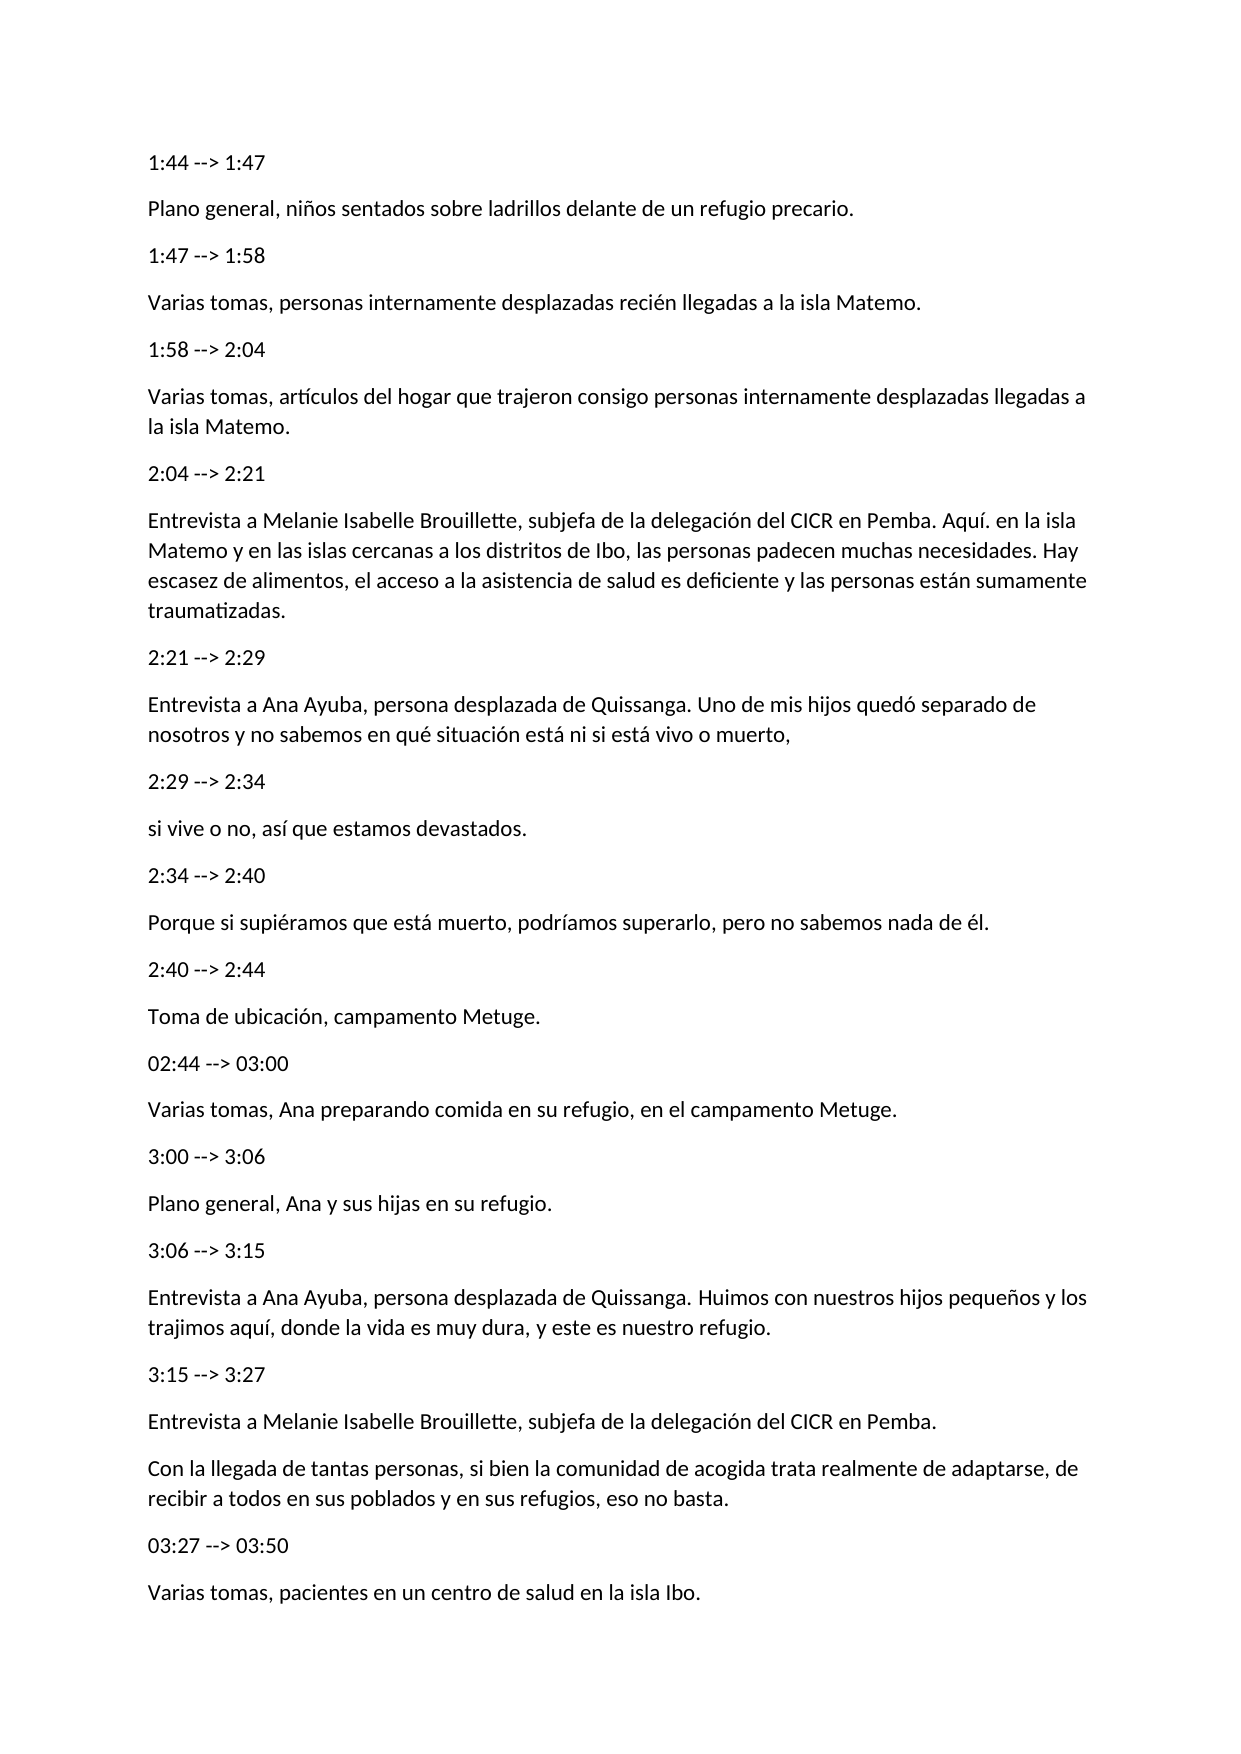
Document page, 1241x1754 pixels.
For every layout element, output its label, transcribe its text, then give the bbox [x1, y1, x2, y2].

text Varias tomas, pacientes en un centro de salud en la isla Ibo. [148, 1578, 1093, 1606]
text Toma de ubicación, campamento Metuge. [148, 1002, 1093, 1030]
text Entrevista a Melanie Isabelle Brouillette, subjefa de la delegación del CICR en Pemba. Aquí. en la isla Matemo y en las islas cercanas a los distritos de Ibo, las personas padecen muchas necesidades. Hay escasez de alimentos, el acceso a la asistencia de salud es deficiente y las personas están sumamente traumatizadas. [148, 506, 1093, 624]
text 02:44 --> 03:00 [148, 1049, 1093, 1077]
text Varias tomas, personas internamente desplazadas recién llegadas a la isla Matemo. [148, 288, 1093, 316]
text Entrevista a Ana Ayuba, persona desplazada de Quissanga. Huimos con nuestros hijos pequeños y los trajimos aquí, donde la vida es muy dura, y este es nuestro refugio. [148, 1283, 1093, 1341]
text si vive o no, así que estamos devastados. [148, 814, 1093, 842]
text Entrevista a Ana Ayuba, persona desplazada de Quissanga. Uno de mis hijos quedó separado de nosotros y no sabemos en qué situación está ni si está vivo o muerto, [148, 690, 1093, 748]
text 3:15 --> 3:27 [148, 1360, 1093, 1388]
text Porque si supiéramos que está muerto, podríamos superarlo, pero no sabemos nada de él. [148, 908, 1093, 936]
text 2:40 --> 2:44 [148, 955, 1093, 983]
text Plano general, niños sentados sobre ladrillos delante de un refugio precario. [148, 194, 1093, 222]
text 2:29 --> 2:34 [148, 767, 1093, 795]
text 3:00 --> 3:06 [148, 1142, 1093, 1170]
text Varias tomas, artículos del hogar que trajeron consigo personas internamente desplazadas llegadas a la isla Matemo. [148, 382, 1093, 440]
text 1:44 --> 1:47 [148, 148, 1093, 176]
text 1:58 --> 2:04 [148, 335, 1093, 363]
text Varias tomas, Ana preparando comida en su refugio, en el campamento Metuge. [148, 1096, 1093, 1123]
text 2:34 --> 2:40 [148, 861, 1093, 889]
text 2:04 --> 2:21 [148, 459, 1093, 487]
text Plano general, Ana y sus hijas en su refugio. [148, 1189, 1093, 1217]
text 1:47 --> 1:58 [148, 241, 1093, 269]
text Entrevista a Melanie Isabelle Brouillette, subjefa de la delegación del CICR en Pemba. [148, 1407, 1093, 1435]
text Con la llegada de tantas personas, si bien la comunidad de acogida trata realmente de adaptarse, de recibir a todos en sus poblados y en sus refugios, eso no basta. [148, 1454, 1093, 1512]
text 3:06 --> 3:15 [148, 1236, 1093, 1264]
text 2:21 --> 2:29 [148, 643, 1093, 671]
text 03:27 --> 03:50 [148, 1531, 1093, 1559]
